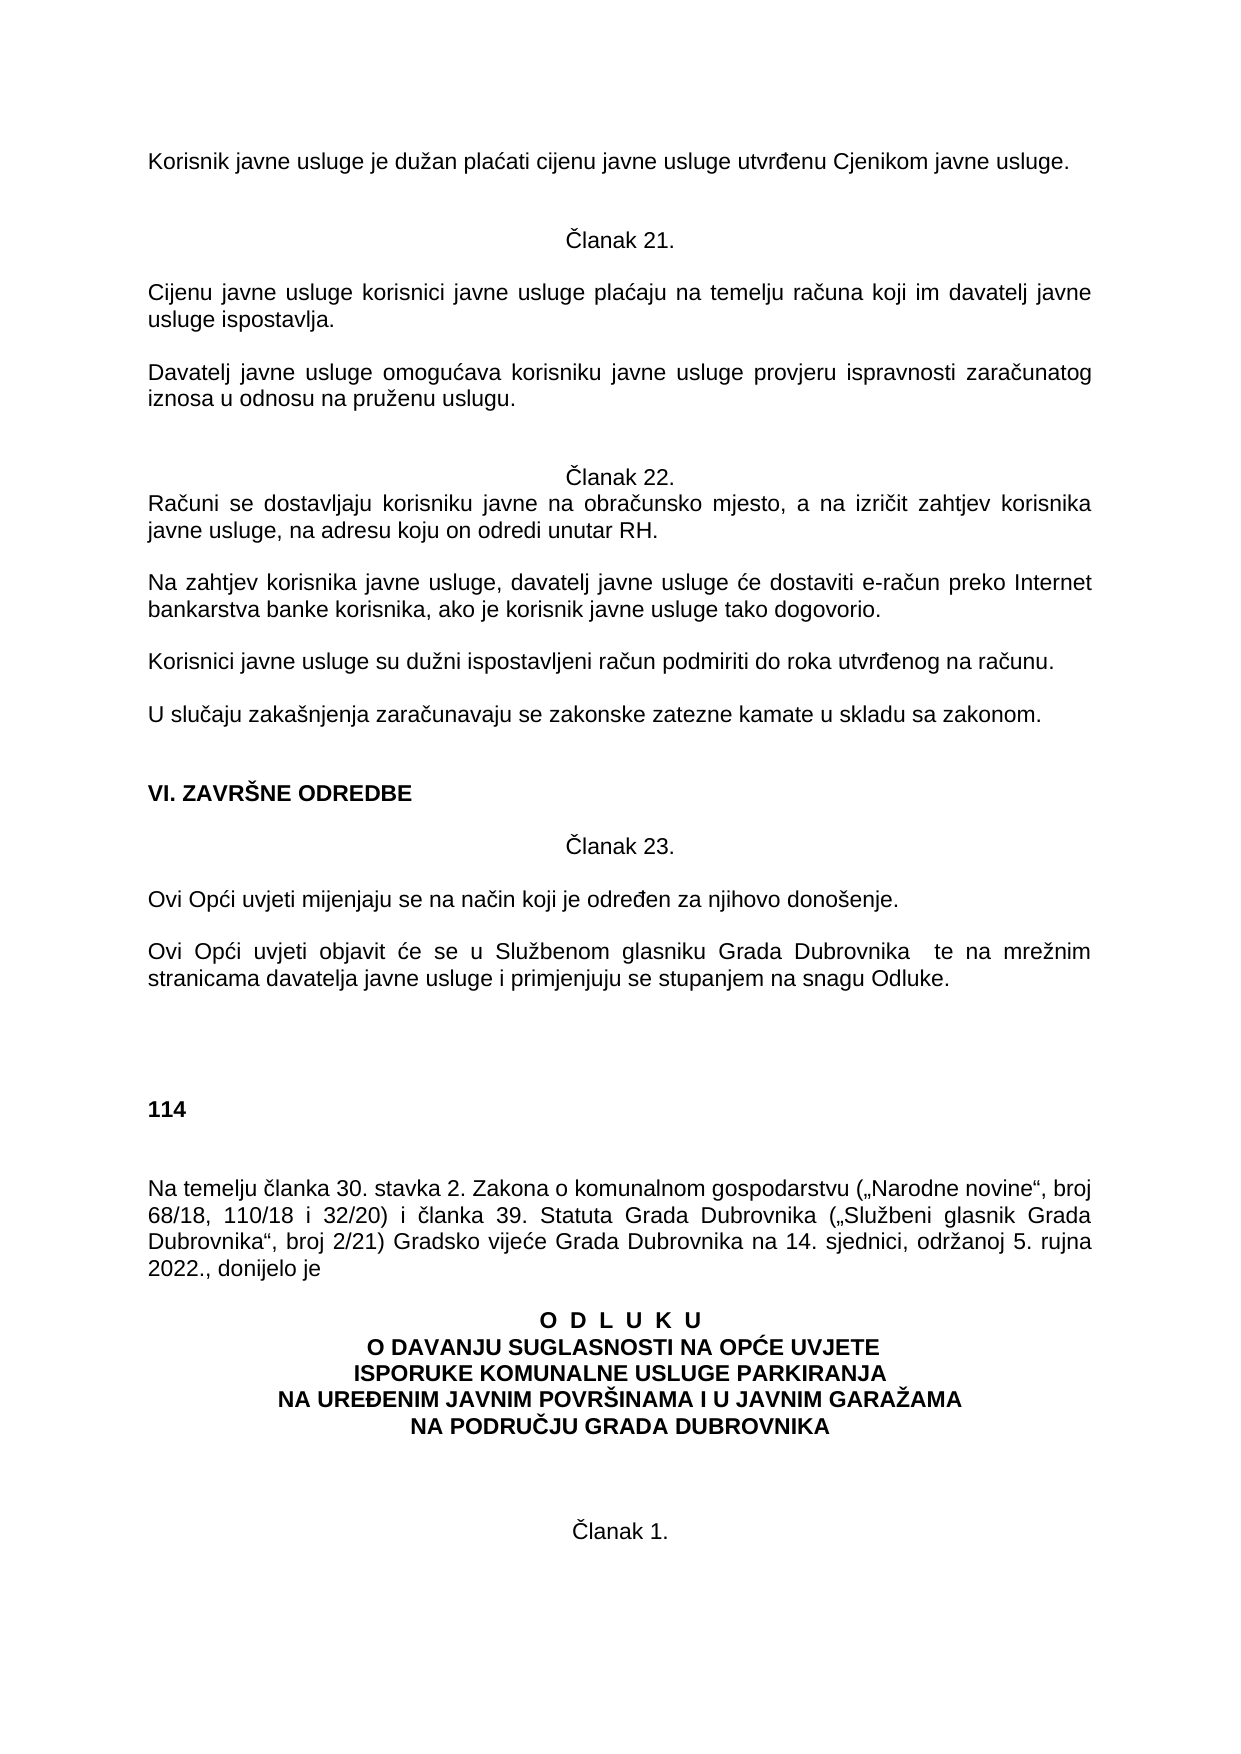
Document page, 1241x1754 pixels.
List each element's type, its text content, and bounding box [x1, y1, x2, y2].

text VI. ZAVRŠNE ODREDBE [148, 780, 1093, 806]
text Davatelj javne usluge omogućava korisniku javne usluge provjeru ispravnosti zaračunatog iznosa u odnosu na pruženu uslugu. [148, 358, 1093, 411]
text O D L U K U [148, 1307, 1093, 1333]
text Korisnik javne usluge je dužan plaćati cijenu javne usluge utvrđenu Cjenikom javne usluge. [148, 148, 1093, 174]
text Ovi Opći uvjeti objavit će se u Službenom glasniku Grada Dubrovnika te na mrežnim stranicama davatelja javne usluge i primjenjuju se stupanjem na snagu Odluke. [148, 938, 1093, 991]
text Članak 1. [148, 1518, 1093, 1544]
text 114 [148, 1096, 1093, 1123]
text O DAVANJU SUGLASNOSTI NA OPĆE UVJETE [148, 1333, 1093, 1360]
text Korisnici javne usluge su dužni ispostavljeni račun podmiriti do roka utvrđenog na računu. [148, 648, 1093, 675]
text NA PODRUČJU GRADA DUBROVNIKA [148, 1413, 1093, 1439]
text Računi se dostavljaju korisniku javne na obračunsko mjesto, a na izričit zahtjev korisnika javne usluge, na adresu koju on odredi unutar RH. [148, 490, 1093, 543]
text U slučaju zakašnjenja zaračunavaju se zakonske zatezne kamate u skladu sa zakonom. [148, 701, 1093, 727]
text Članak 22. [148, 464, 1093, 490]
text Članak 21. [148, 227, 1093, 253]
text ISPORUKE KOMUNALNE USLUGE PARKIRANJA [148, 1360, 1093, 1386]
text Ovi Opći uvjeti mijenjaju se na način koji je određen za njihovo donošenje. [148, 886, 1093, 912]
text Na zahtjev korisnika javne usluge, davatelj javne usluge će dostaviti e-račun preko Internet bankarstva banke korisnika, ako je korisnik javne usluge tako dogovorio. [148, 569, 1093, 622]
text Članak 23. [148, 833, 1093, 859]
text Na temelju članka 30. stavka 2. Zakona o komunalnom gospodarstvu („Narodne novine“, broj 68/18, 110/18 i 32/20) i članka 39. Statuta Grada Dubrovnika („Službeni glasnik Grada Dubrovnika“, broj 2/21) Gradsko vijeće Grada Dubrovnika na 14. sjednici, održanoj 5. rujna 2022., donijelo je [148, 1175, 1093, 1281]
text Cijenu javne usluge korisnici javne usluge plaćaju na temelju računa koji im davatelj javne usluge ispostavlja. [148, 279, 1093, 332]
text NA UREĐENIM JAVNIM POVRŠINAMA I U JAVNIM GARAŽAMA [148, 1386, 1093, 1413]
